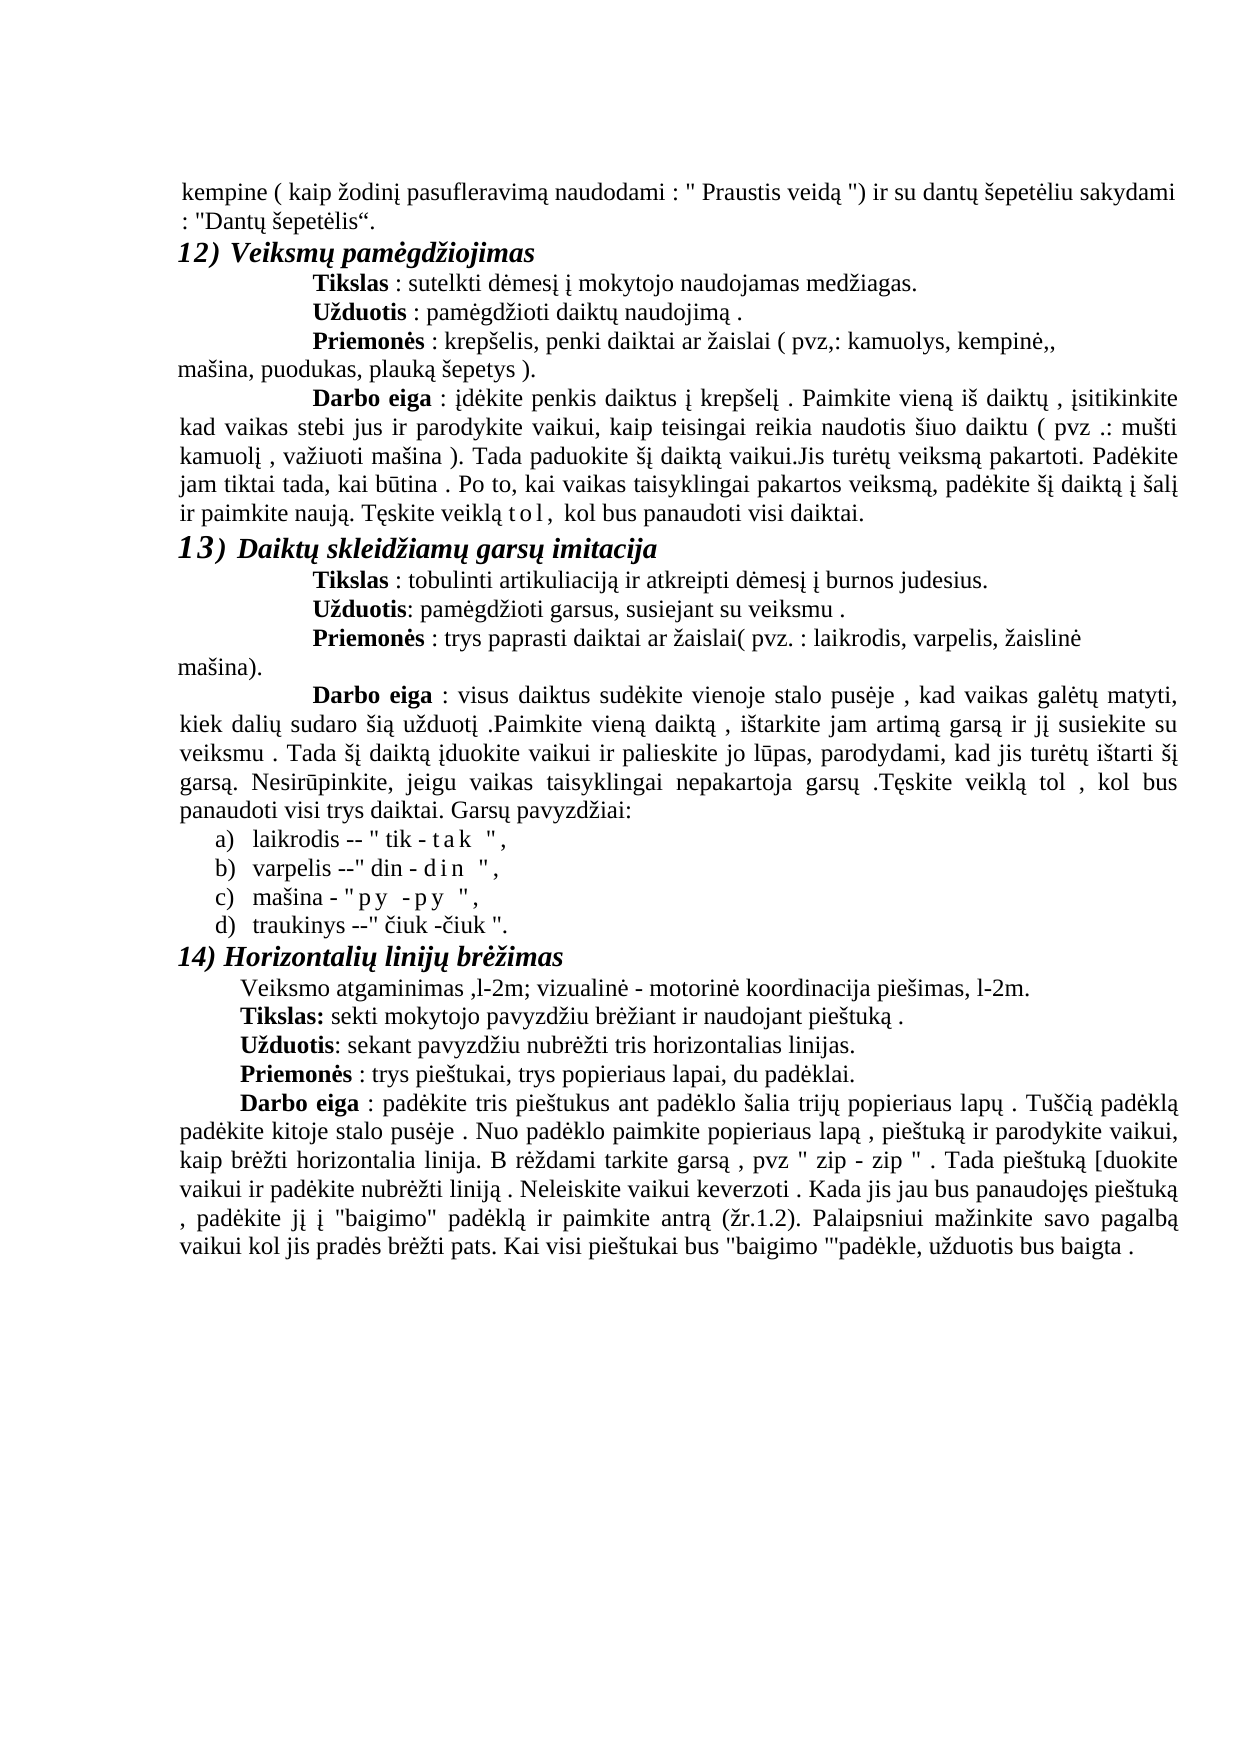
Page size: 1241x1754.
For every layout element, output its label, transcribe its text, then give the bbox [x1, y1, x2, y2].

text 13) Daiktų skleidžiamų garsų imitacija [177, 527, 1177, 565]
text Darbo eiga : visus daiktus sudėkite vienoje stalo pusėje , kad vaikas galėtų matyti, kiek dalių sudaro šią užduotį .Paimkite vieną daiktą , ištarkite jam artimą garsą ir jį susiekite su veiksmu . Tada šį daiktą įduokite vaikui ir palieskite jo lūpas, parodydami, kad jis turėtų ištarti šį garsą. Nesirūpinkite, jeigu vaikas taisyklingai nepakartoja garsų .Tęskite veiklą tol , kol bus panaudoti visi trys daiktai. Garsų pavyzdžiai: [179, 680, 1179, 824]
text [181, 177, 1177, 235]
text Priemonės : trys pieštukai, trys popieriaus lapai, du padėklai. [177, 1059, 1117, 1088]
list traukinys --" čiuk -čiuk ". [215, 910, 1181, 939]
text Tikslas : tobulinti artikuliaciją ir atkreipti dėmesį į burnos judesius. [177, 565, 1131, 594]
text Užduotis : pamėgdžioti daiktų naudojimą . [177, 297, 1073, 326]
text Priemonės : trys paprasti daiktai ar žaislai( pvz. : laikrodis, varpelis, žaislinė mašina). [177, 623, 1131, 680]
text Priemonės : krepšelis, penki daiktai ar žaislai ( pvz,: kamuolys, kempinė,, mašina, puodukas, plauką šepetys ). [177, 326, 1073, 383]
list varpelis --" din - din ", [215, 853, 1181, 882]
text Darbo eiga : įdėkite penkis daiktus į krepšelį . Paimkite vieną iš daiktų , įsitikinkite kad vaikas stebi jus ir parodykite vaikui, kaip teisingai reikia naudotis šiuo daiktu ( pvz .: mušti kamuolį , važiuoti mašina ). Tada paduokite šį daiktą vaikui.Jis turėtų veiksmą pakartoti. Padėkite jam tiktai tada, kai būtina . Po to, kai vaikas taisyklingai pakartos veiksmą, padėkite šį daiktą į šalį ir paimkite naują. Tęskite veiklą tol, kol bus panaudoti visi daiktai. [179, 383, 1179, 527]
text Užduotis: sekant pavyzdžiu nubrėžti tris horizontalias linijas. [177, 1030, 1117, 1059]
text Užduotis: pamėgdžioti garsus, susiejant su veiksmu . [177, 594, 1131, 623]
list laikrodis -- " tik - tak ", [215, 824, 1181, 853]
text 14) Horizontalių linijų brėžimas [177, 939, 1181, 973]
text Veiksmo atgaminimas ,l-2m; vizualinė - motorinė koordinacija piešimas, l-2m. [240, 973, 1117, 1001]
text Tikslas: sekti mokytojo pavyzdžiu brėžiant ir naudojant pieštuką . [177, 1001, 1117, 1030]
text Tikslas : sutelkti dėmesį į mokytojo naudojamas medžiagas. [177, 268, 1073, 297]
text Darbo eiga : padėkite tris pieštukus ant padėklo šalia trijų popieriaus lapų . Tuščią padėklą padėkite kitoje stalo pusėje . Nuo padėklo paimkite popieriaus lapą , pieštuką ir parodykite vaikui, kaip brėžti horizontalia linija. B rėždami tarkite garsą , pvz " zip - zip " . Tada pieštuką [duokite vaikui ir padėkite nubrėžti liniją . Neleiskite vaikui keverzoti . Kada jis jau bus panaudojęs pieštuką , padėkite jį į "baigimo" padėklą ir paimkite antrą (žr.1.2). Palaipsniui mažinkite savo pagalbą vaikui kol jis pradės brėžti pats. Kai visi pieštukai bus "baigimo "'padėkle, užduotis bus baigta . [179, 1088, 1179, 1260]
text 12) Veiksmų pamėgdžiojimas [177, 235, 1181, 268]
list mašina - "py -py ", [215, 882, 1181, 910]
